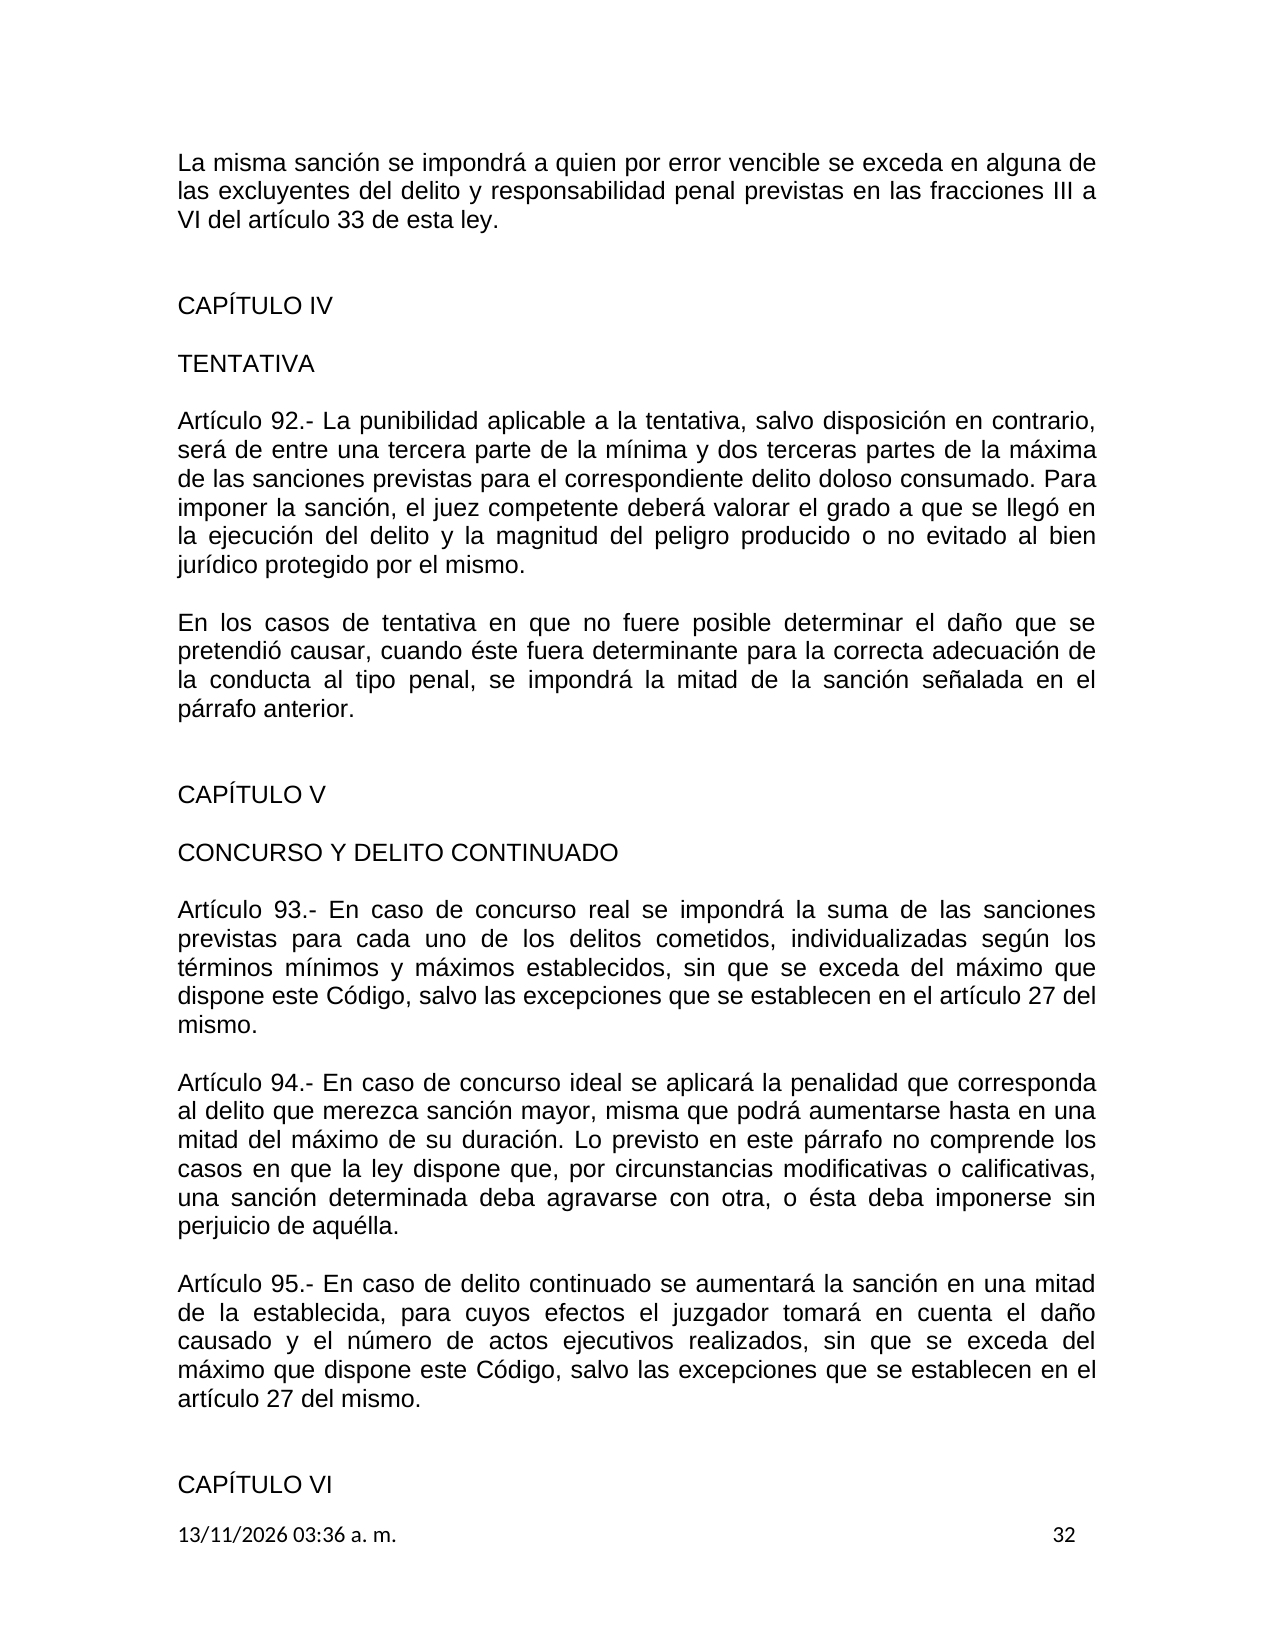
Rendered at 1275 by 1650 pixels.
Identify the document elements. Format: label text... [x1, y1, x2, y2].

text En los casos de tentativa en que no fuere posible determinar el daño que se pretendió causar, cuando éste fuera determinante para la correcta adecuación de la conducta al tipo penal, se impondrá la mitad de la sanción señalada en el párrafo anterior. [177, 608, 1098, 723]
text Artículo 95.- En caso de delito continuado se aumentará la sanción en una mitad de la establecida, para cuyos efectos el juzgador tomará en cuenta el daño causado y el número de actos ejecutivos realizados, sin que se exceda del máximo que dispone este Código, salvo las excepciones que se establecen en el artículo 27 del mismo. [177, 1269, 1098, 1413]
text Artículo 92.- La punibilidad aplicable a la tentativa, salvo disposición en contrario, será de entre una tercera parte de la mínima y dos terceras partes de la máxima de las sanciones previstas para el correspondiente delito doloso consumado. Para imponer la sanción, el juez competente deberá valorar el grado a que se llegó en la ejecución del delito y la magnitud del peligro producido o no evitado al bien jurídico protegido por el mismo. [177, 406, 1098, 579]
text Artículo 94.- En caso de concurso ideal se aplicará la penalidad que corresponda al delito que merezca sanción mayor, misma que podrá aumentarse hasta en una mitad del máximo de su duración. Lo previsto en este párrafo no comprende los casos en que la ley dispone que, por circunstancias modificativas o calificativas, una sanción determinada deba agravarse con otra, o ésta deba imponerse sin perjuicio de aquélla. [177, 1068, 1098, 1240]
text CAPÍTULO IV [177, 291, 1098, 320]
text Artículo 93.- En caso de concurso real se impondrá la suma de las sanciones previstas para cada uno de los delitos cometidos, individualizadas según los términos mínimos y máximos establecidos, sin que se exceda del máximo que dispone este Código, salvo las excepciones que se establecen en el artículo 27 del mismo. [177, 895, 1098, 1039]
text CONCURSO Y DELITO CONTINUADO [177, 838, 1098, 866]
text La misma sanción se impondrá a quien por error vencible se exceda en alguna de las excluyentes del delito y responsabilidad penal previstas en las fracciones III a VI del artículo 33 de esta ley. [177, 148, 1098, 234]
text CAPÍTULO VI [177, 1470, 1098, 1499]
text CAPÍTULO V [177, 780, 1098, 809]
text TENTATIVA [177, 349, 1098, 378]
